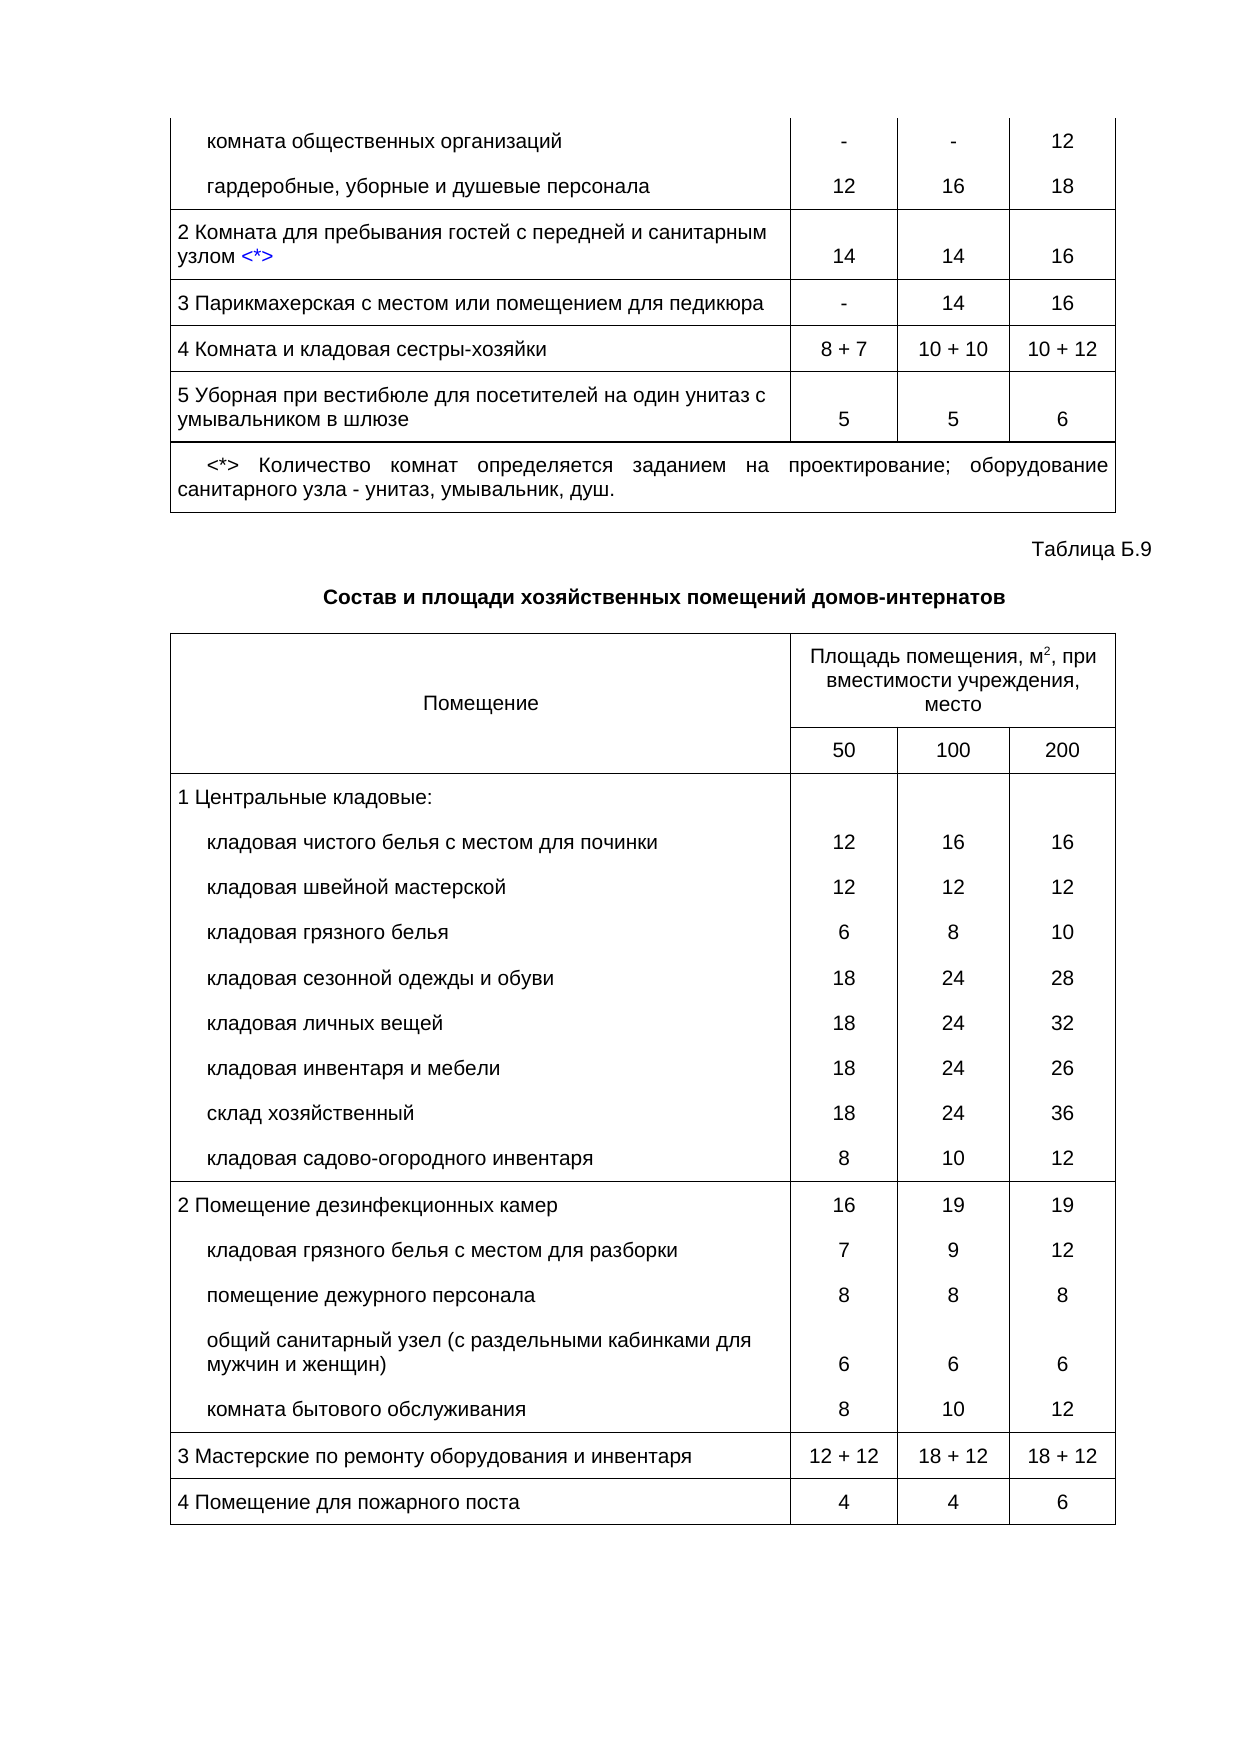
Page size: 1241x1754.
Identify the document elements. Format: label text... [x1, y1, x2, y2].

table_cell 26 [1010, 1045, 1115, 1090]
table_cell 24 [898, 955, 1009, 1000]
table_cell 8 [791, 1272, 897, 1317]
table_cell 36 [1010, 1090, 1115, 1136]
table_cell 5 [898, 372, 1009, 441]
table_cell склад хозяйственный [171, 1090, 790, 1136]
table_cell - [898, 118, 1009, 163]
table_cell 18 [1010, 163, 1115, 208]
table_cell 3 Парикмахерская с местом или помещением для педикюра [171, 280, 790, 325]
table_cell 19 [1010, 1182, 1115, 1227]
table_cell 7 [791, 1227, 897, 1272]
table_cell 24 [898, 1045, 1009, 1090]
table_cell кладовая грязного белья [171, 910, 790, 955]
table_cell 8 + 7 [791, 326, 897, 371]
table_cell [898, 774, 1009, 819]
table_cell 28 [1010, 955, 1115, 1000]
table_cell 6 [1010, 1479, 1115, 1524]
table_cell кладовая швейной мастерской [171, 864, 790, 909]
table_cell 16 [1010, 819, 1115, 864]
table_cell кладовая чистого белья с местом для починки [171, 819, 790, 864]
table_cell 5 [791, 372, 897, 441]
table_cell кладовая личных вещей [171, 1000, 790, 1045]
table_cell 19 [898, 1182, 1009, 1227]
table_cell 16 [1010, 280, 1115, 325]
table_cell 4 Комната и кладовая сестры-хозяйки [171, 326, 790, 371]
table_cell 32 [1010, 1000, 1115, 1045]
table_cell 6 [1010, 1318, 1115, 1387]
table_cell 12 [1010, 864, 1115, 909]
table_cell 12 [791, 864, 897, 909]
table_cell комната общественных организаций [171, 118, 790, 163]
table_cell кладовая грязного белья с местом для разборки [171, 1227, 790, 1272]
table_cell 6 [791, 910, 897, 955]
table_cell 12 [1010, 118, 1115, 163]
table_cell 12 [1010, 1136, 1115, 1181]
table_cell 8 [791, 1136, 897, 1181]
table_cell 2 Комната для пребывания гостей с передней и санитарным узлом <*> [171, 210, 790, 279]
table_cell 18 [791, 955, 897, 1000]
table_cell 24 [898, 1000, 1009, 1045]
table_cell 10 + 12 [1010, 326, 1115, 371]
text Состав и площади хозяйственных помещений домов-интернатов [177, 584, 1152, 608]
table_cell гардеробные, уборные и душевые персонала [171, 163, 790, 208]
table_cell 5 Уборная при вестибюле для посетителей на один унитаз с умывальником в шлюзе [171, 372, 790, 441]
table_cell 14 [898, 210, 1009, 279]
table_cell помещение дежурного персонала [171, 1272, 790, 1317]
table_cell 14 [898, 280, 1009, 325]
table_cell [791, 774, 897, 819]
table_cell 50 [791, 728, 897, 773]
table_cell 100 [898, 728, 1009, 773]
table_cell комната бытового обслуживания [171, 1387, 790, 1432]
table_cell 6 [898, 1318, 1009, 1387]
table_cell 18 + 12 [898, 1433, 1009, 1478]
table_cell 16 [1010, 210, 1115, 279]
table_cell 18 + 12 [1010, 1433, 1115, 1478]
table_cell 12 [898, 864, 1009, 909]
table_cell 6 [791, 1318, 897, 1387]
table_cell 10 [1010, 910, 1115, 955]
table_cell кладовая садово-огородного инвентаря [171, 1136, 790, 1181]
table_cell 1 Центральные кладовые: [171, 774, 790, 819]
table_cell 8 [791, 1387, 897, 1432]
table_cell 8 [898, 910, 1009, 955]
table_cell 14 [791, 210, 897, 279]
table_cell 3 Мастерские по ремонту оборудования и инвентаря [171, 1433, 790, 1478]
table_cell 8 [1010, 1272, 1115, 1317]
table_cell 12 [1010, 1227, 1115, 1272]
table_cell 8 [898, 1272, 1009, 1317]
table_cell кладовая инвентаря и мебели [171, 1045, 790, 1090]
table_cell 10 [898, 1387, 1009, 1432]
table_cell 4 [898, 1479, 1009, 1524]
table_cell кладовая сезонной одежды и обуви [171, 955, 790, 1000]
table_cell [1010, 774, 1115, 819]
table_cell 16 [791, 1182, 897, 1227]
table_cell 4 [791, 1479, 897, 1524]
table_cell - [791, 280, 897, 325]
table_cell 12 + 12 [791, 1433, 897, 1478]
table_cell 18 [791, 1090, 897, 1136]
table_cell 12 [791, 819, 897, 864]
table_header Помещение [171, 634, 790, 773]
table_cell 10 + 10 [898, 326, 1009, 371]
table_header Площадь помещения, м2, при вместимости учреждения, место [791, 634, 1115, 727]
table_cell 18 [791, 1045, 897, 1090]
table_cell 12 [791, 163, 897, 208]
table_cell 6 [1010, 372, 1115, 441]
table_cell 10 [898, 1136, 1009, 1181]
table_cell <*> Количество комнат определяется заданием на проектирование; оборудование санитарного узла - унитаз, умывальник, душ. [171, 443, 1115, 512]
table_cell 9 [898, 1227, 1009, 1272]
table_cell 16 [898, 163, 1009, 208]
text Таблица Б.9 [177, 537, 1152, 561]
table_cell - [791, 118, 897, 163]
table_cell общий санитарный узел (с раздельными кабинками для мужчин и женщин) [171, 1318, 790, 1387]
table_cell 16 [898, 819, 1009, 864]
table_cell 2 Помещение дезинфекционных камер [171, 1182, 790, 1227]
table_cell 200 [1010, 728, 1115, 773]
table_cell 24 [898, 1090, 1009, 1136]
table_cell 4 Помещение для пожарного поста [171, 1479, 790, 1524]
table_cell 18 [791, 1000, 897, 1045]
table_cell 12 [1010, 1387, 1115, 1432]
